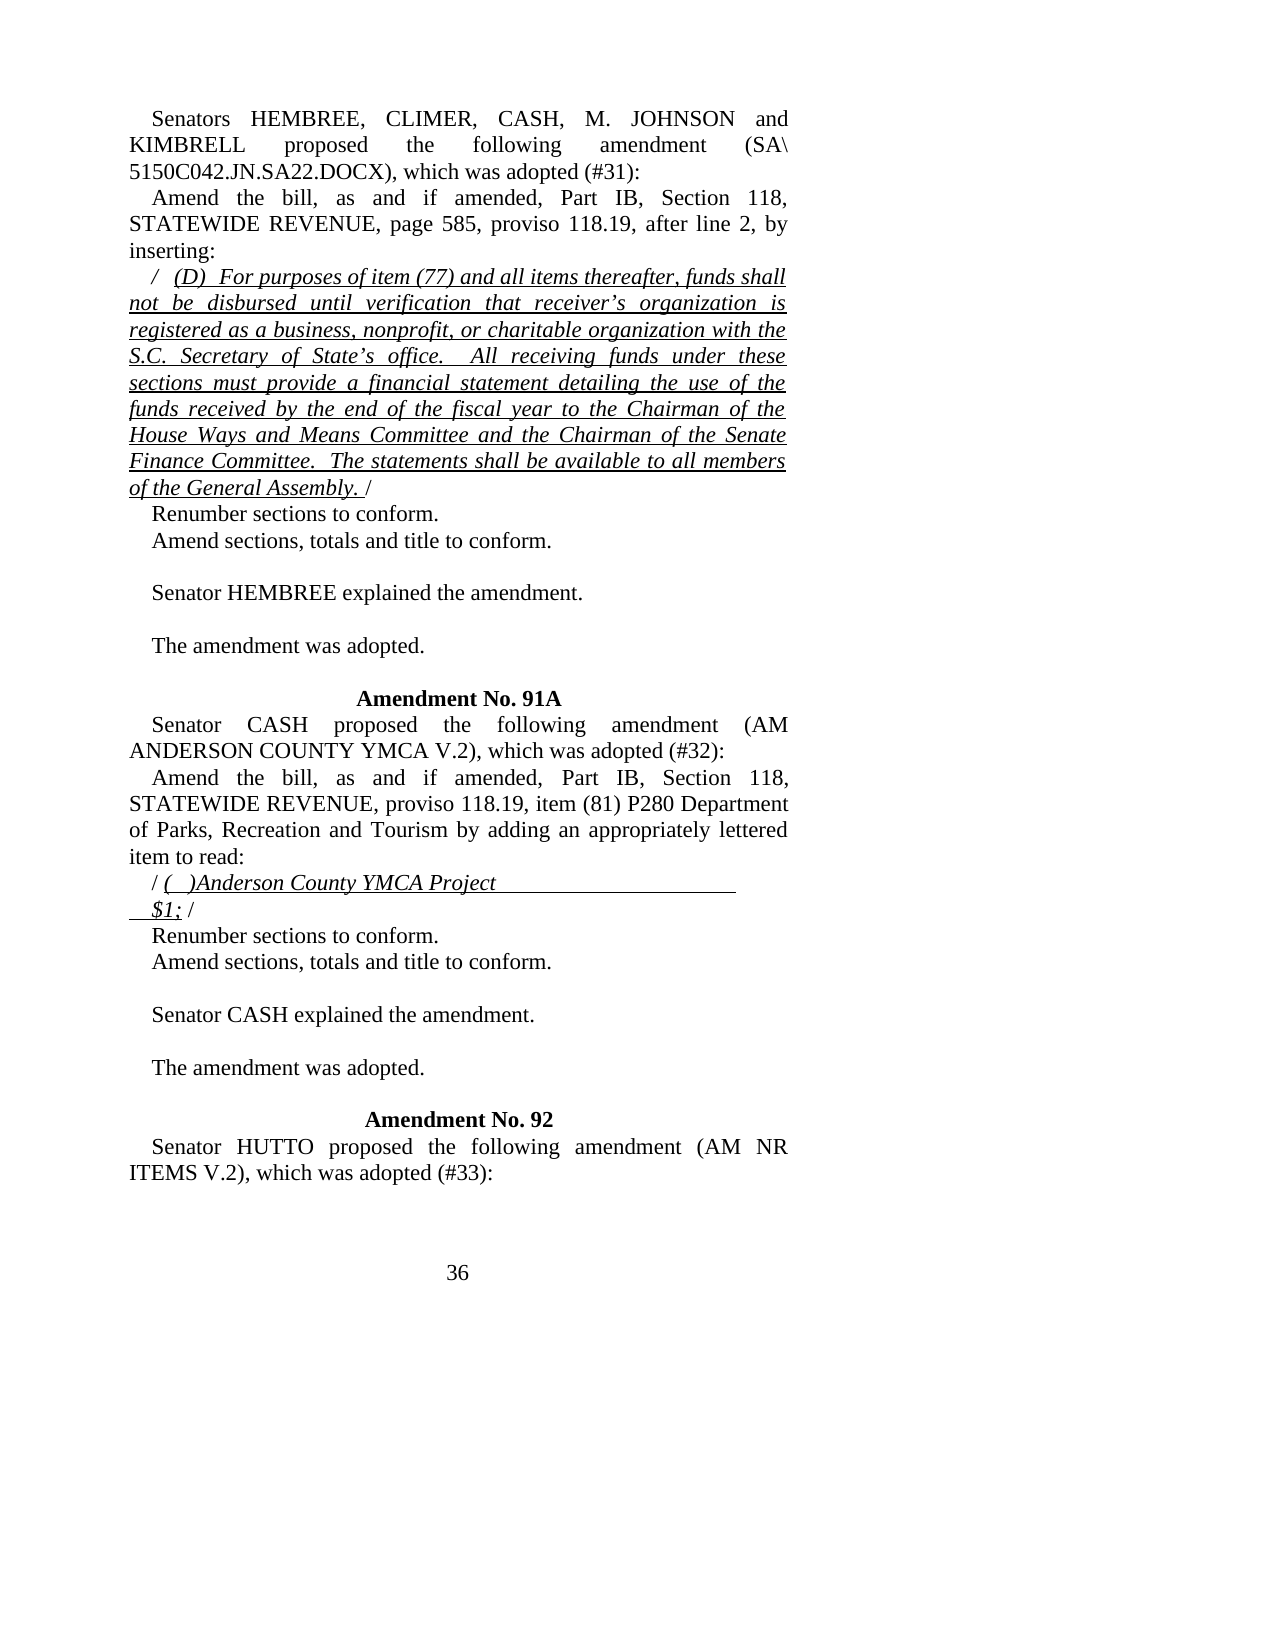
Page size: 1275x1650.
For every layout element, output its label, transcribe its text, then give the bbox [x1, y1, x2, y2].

text Amendment No. 91A [129, 685, 789, 711]
text Renumber sections to conform. [129, 922, 789, 948]
text Amend sections, totals and title to conform. [129, 948, 789, 975]
text Renumber sections to conform. [129, 500, 789, 527]
text Senators HEMBREE, CLIMER, CASH, M. JOHNSON and KIMBRELL proposed the following amendment (SA\ 5150C042.JN.SA22.DOCX), which was adopted (#31): [129, 105, 789, 184]
text Senator CASH proposed the following amendment (AM ANDERSON COUNTY YMCA V.2), which was adopted (#32): [129, 711, 789, 764]
text / (D) For purposes of item (77) and all items thereafter, funds shall not be disbursed until verification that receiver’s organization is registered as a business, nonprofit, or charitable organization with the S.C. Secretary of State’s office. All receiving funds under these sections must provide a financial statement detailing the use of the funds received by the end of the fiscal year to the Chairman of the House Ways and Means Committee and the Chairman of the Senate Finance Committee. The statements shall be available to all members of the General Assembly. / [129, 263, 789, 500]
text Amend the bill, as and if amended, Part IB, Section 118, STATEWIDE REVENUE, page 585, proviso 118.19, after line 2, by inserting: [129, 184, 789, 263]
text Amend the bill, as and if amended, Part IB, Section 118, STATEWIDE REVENUE, proviso 118.19, item (81) P280 Department of Parks, Recreation and Tourism by adding an appropriately lettered item to read: [129, 764, 789, 869]
text Senator CASH explained the amendment. [129, 1001, 789, 1027]
text The amendment was adopted. [129, 1054, 789, 1080]
text Amend sections, totals and title to conform. [129, 527, 789, 553]
text / ( ) Anderson County YMCA Project $1; / [129, 869, 789, 922]
text Senator HUTTO proposed the following amendment (AM NR ITEMS V.2), which was adopted (#33): [129, 1133, 789, 1186]
text Amendment No. 92 [129, 1106, 789, 1133]
text Senator HEMBREE explained the amendment. [129, 579, 789, 606]
text The amendment was adopted. [129, 632, 789, 658]
